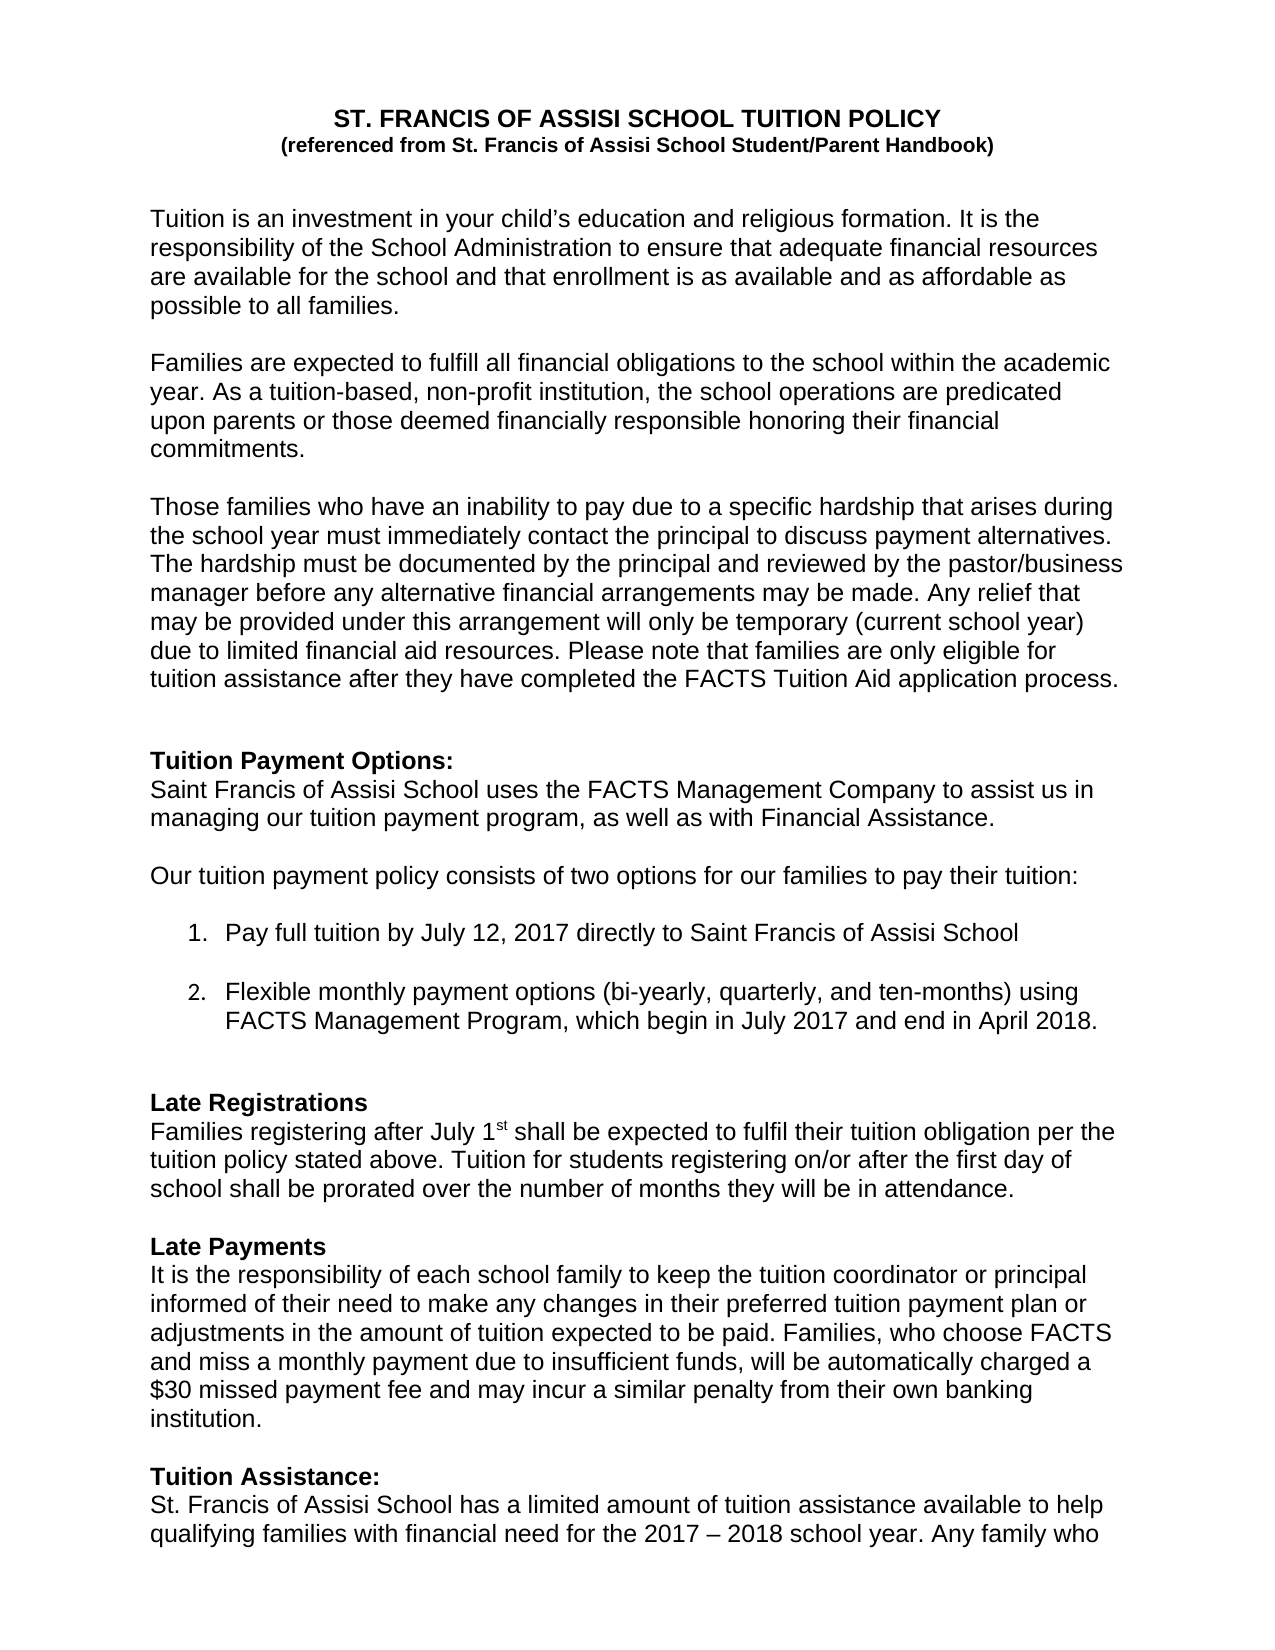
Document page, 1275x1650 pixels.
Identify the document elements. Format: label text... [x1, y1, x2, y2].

text Late Registrations [150, 1088, 1125, 1117]
text Our tuition payment policy consists of two options for our families to pay their tuition: [150, 861, 1125, 889]
text ST. FRANCIS OF ASSISI SCHOOL TUITION POLICY [150, 104, 1125, 132]
list Flexible monthly payment options (bi-yearly, quarterly, and ten-months) using FACTS Management Program, which begin in July 2017 and end in April 2018. [187, 976, 1125, 1035]
text Tuition is an investment in your child’s education and religious formation. It is the responsibility of the School Administration to ensure that adequate financial resources are available for the school and that enrollment is as available and as affordable as possible to all families. [150, 204, 1125, 319]
text (referenced from St. Francis of Assisi School Student/Parent Handbook) [150, 132, 1125, 156]
text Families are expected to fulfill all financial obligations to the school within the academic year. As a tuition-based, non-profit institution, the school operations are predicated upon parents or those deemed financially responsible honoring their financial commitments. [150, 348, 1125, 463]
text It is the responsibility of each school family to keep the tuition coordinator or principal informed of their need to make any changes in their preferred tuition payment plan or adjustments in the amount of tuition expected to be paid. Families, who choose FACTS and miss a monthly payment due to insufficient funds, will be automatically charged a $30 missed payment fee and may incur a similar penalty from their own banking institution. [150, 1260, 1125, 1433]
text Saint Francis of Assisi School uses the FACTS Management Company to assist us in managing our tuition payment program, as well as with Financial Assistance. [150, 774, 1125, 832]
text Tuition Payment Options: [150, 746, 1125, 774]
text Those families who have an inability to pay due to a specific hardship that arises during the school year must immediately contact the principal to discuss payment alternatives. The hardship must be documented by the principal and reviewed by the pastor/business manager before any alternative financial arrangements may be made. Any relief that may be provided under this arrangement will only be temporary (current school year) due to limited financial aid resources. Please note that families are only eligible for tuition assistance after they have completed the FACTS Tuition Aid application process. [150, 492, 1125, 693]
text Tuition Assistance: [150, 1462, 1125, 1490]
list Pay full tuition by July 12, 2017 directly to Saint Francis of Assisi School [187, 918, 1125, 947]
text Late Payments [150, 1232, 1125, 1260]
text Families registering after July 1st shall be expected to fulfil their tuition obligation per the tuition policy stated above. Tuition for students registering on/or after the first day of school shall be prorated over the number of months they will be in attendance. [150, 1117, 1125, 1203]
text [150, 1490, 1125, 1548]
